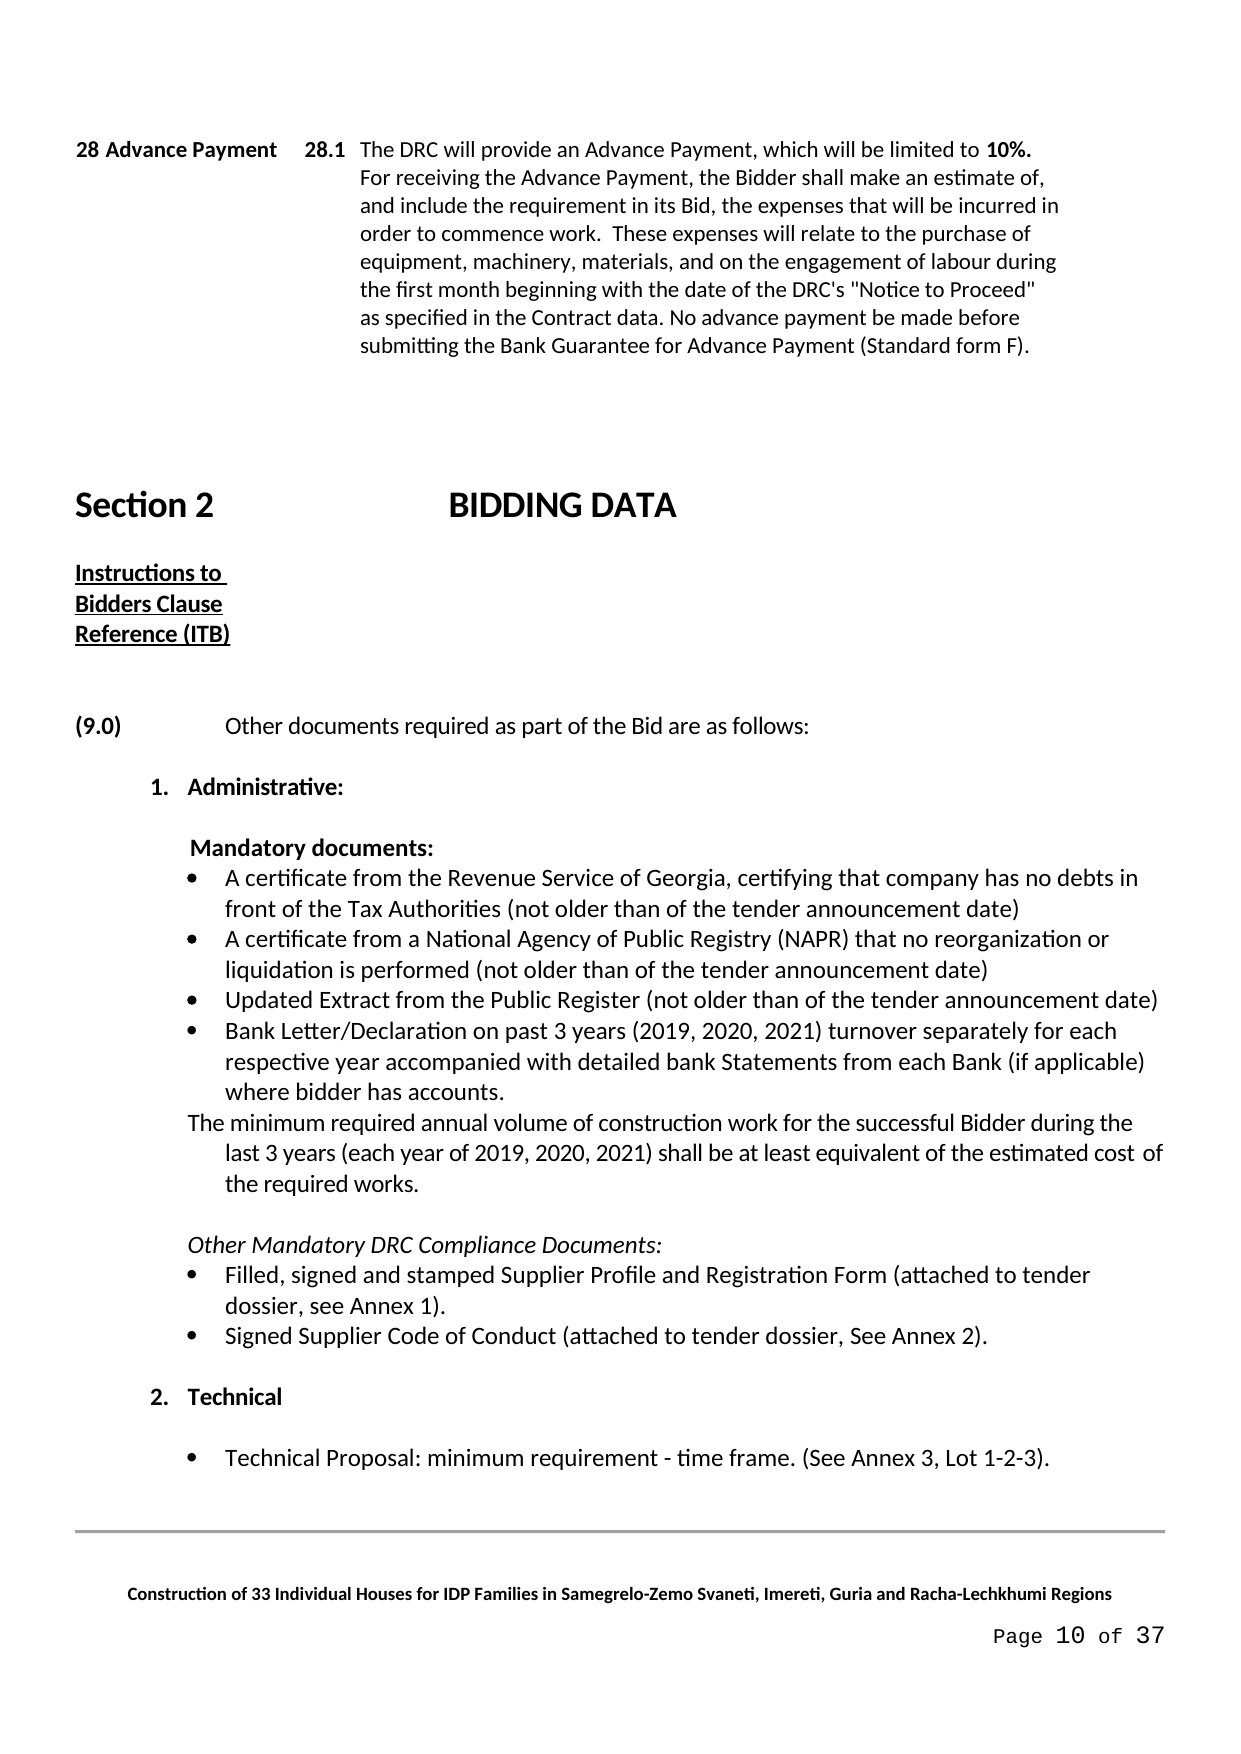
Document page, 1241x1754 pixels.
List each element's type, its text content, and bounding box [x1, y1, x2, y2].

list Technical [150, 1381, 1165, 1412]
text Reference (ITB) [75, 618, 1165, 649]
text Mandatory documents: [75, 832, 1165, 862]
table_header 28.1 The DRC will provide an Advance Payment, which will be limited to 10%. For receiving the Advance Payment, the Bidder shall make an estimate of, and include the requirement in its Bid, the expenses that will be incurred in order to commence work. These expenses will relate to the purchase of equipment, machinery, materials, and on the engagement of labour during the first month beginning with the date of the DRC's "Notice to Proceed" as specified in the Contract data. No advance payment be made before submitting the Bank Guarantee for Advance Payment (Standard form F). [293, 135, 1072, 359]
list A certificate from the Revenue Service of Georgia, certifying that company has no debts in front of the Tax Authorities (not older than of the tender announcement date) [187, 862, 1165, 923]
list A certificate from a National Agency of Public Registry (NAPR) that no reorganization or liquidation is performed (not older than of the tender announcement date) [187, 923, 1165, 984]
table_header Advance Payment [57, 135, 293, 359]
list Filled, signed and stamped Supplier Profile and Registration Form (attached to tender dossier, see Annex 1). [187, 1259, 1165, 1320]
text Bidders Clause [75, 588, 1165, 618]
list Technical Proposal: minimum requirement - time frame. (See Annex 3, Lot 1-2-3). [187, 1442, 1165, 1473]
list Updated Extract from the Public Register (not older than of the tender announcement date) [187, 984, 1165, 1015]
list Bank Letter/Declaration on past 3 years (2019, 2020, 2021) turnover separately for each respective year accompanied with detailed bank Statements from each Bank (if applicable) where bidder has accounts. [187, 1015, 1165, 1107]
list Other Mandatory DRC Compliance Documents: [187, 1229, 1165, 1259]
list Other documents required as part of the Bid are as follows: [75, 710, 1165, 740]
list The minimum required annual volume of construction work for the successful Bidder during the last 3 years (each year of 2019, 2020, 2021) shall be at least equivalent of the estimated cost of the required works. [187, 1107, 1165, 1198]
subtitle Section 2 BIDDING DATA [75, 481, 1165, 527]
list Signed Supplier Code of Conduct (attached to tender dossier, See Annex 2). [187, 1320, 1165, 1351]
list Administrative: [150, 771, 1165, 801]
text Instructions to [75, 557, 1165, 588]
